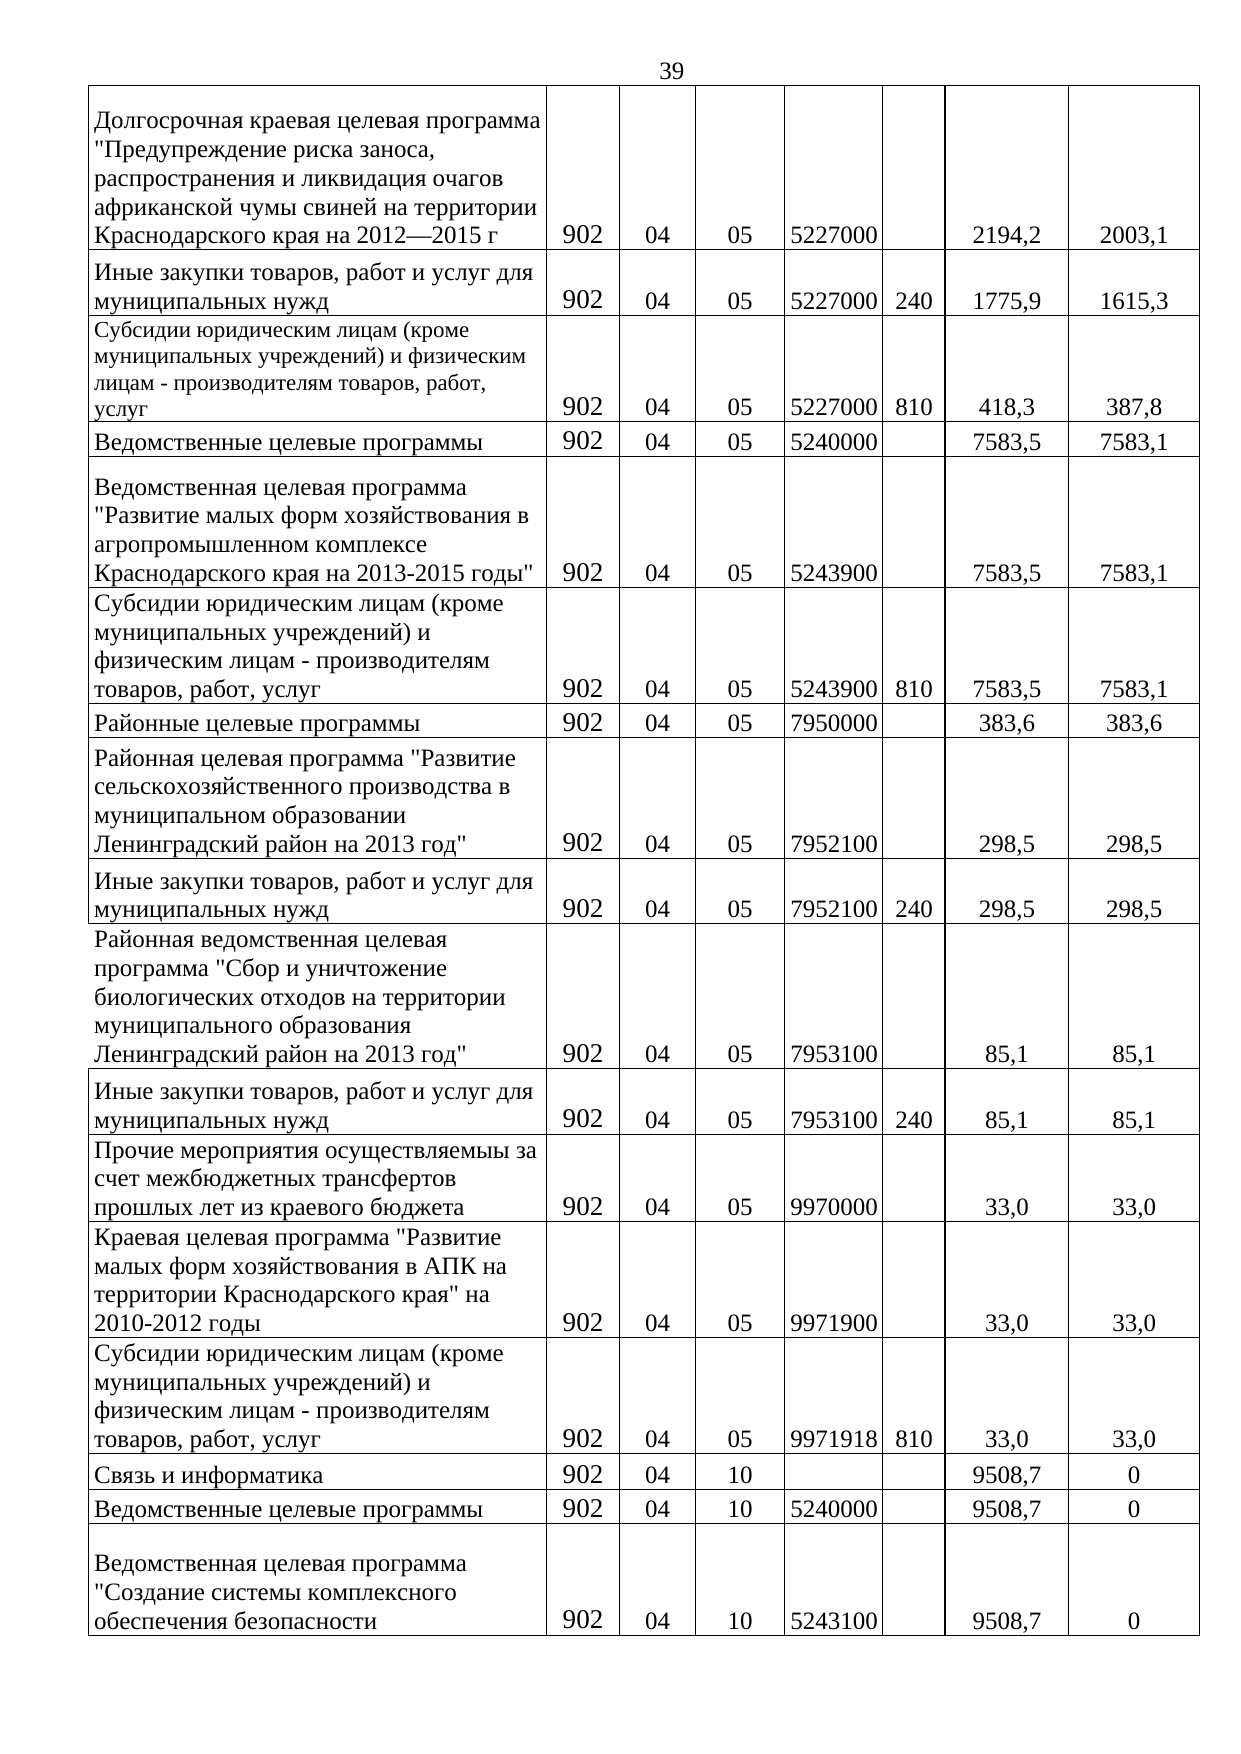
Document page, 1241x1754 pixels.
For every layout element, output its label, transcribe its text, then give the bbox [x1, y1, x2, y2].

table_cell 2194,2 [946, 86, 1068, 249]
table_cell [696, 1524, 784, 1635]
table_cell 810 [883, 588, 944, 703]
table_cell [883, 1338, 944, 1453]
table_cell 5240000 [785, 422, 882, 456]
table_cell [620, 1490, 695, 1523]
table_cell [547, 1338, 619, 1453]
table_cell [883, 422, 944, 456]
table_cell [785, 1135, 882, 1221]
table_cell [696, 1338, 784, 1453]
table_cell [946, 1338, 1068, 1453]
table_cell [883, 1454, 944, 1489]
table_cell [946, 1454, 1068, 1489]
table_cell 7950000 [785, 704, 882, 737]
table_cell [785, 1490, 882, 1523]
table_cell 05 [696, 316, 784, 421]
table_cell [883, 924, 944, 1068]
table_cell 05 [696, 422, 784, 456]
table_cell 2003,1 [1069, 86, 1199, 249]
table_cell 05 [696, 457, 784, 587]
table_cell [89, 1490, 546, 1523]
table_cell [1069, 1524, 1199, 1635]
table_cell 5227000 [785, 86, 882, 249]
table_cell Долгосрочная краевая целевая программа "Предупреждение риска заноса, распространения и ликвидация очагов африканской чумы свиней на территории Краснодарского края на 2012—2015 г [89, 86, 546, 249]
table_cell 298,5 [1069, 738, 1199, 858]
table_cell 85,1 [1069, 924, 1199, 1068]
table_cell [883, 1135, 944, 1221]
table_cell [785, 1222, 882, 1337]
table_cell 902 [547, 457, 619, 587]
table_cell Районная ведомственная целевая программа "Сбор и уничтожение биологических отходов на территории муниципального образования Ленинградский район на 2013 год" [89, 924, 546, 1068]
table_cell 418,3 [946, 316, 1068, 421]
table_cell 05 [696, 859, 784, 923]
table_cell 383,6 [1069, 704, 1199, 737]
table_cell 902 [547, 924, 619, 1068]
table_cell 04 [620, 588, 695, 703]
table_cell 902 [547, 588, 619, 703]
table_cell 04 [620, 86, 695, 249]
table_cell 383,6 [946, 704, 1068, 737]
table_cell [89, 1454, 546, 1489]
table_cell Иные закупки товаров, работ и услуг для муниципальных нужд [89, 1069, 546, 1134]
table_cell 7952100 [785, 859, 882, 923]
table_cell 902 [547, 859, 619, 923]
table_cell [883, 86, 944, 249]
table_cell 04 [620, 859, 695, 923]
table_cell 298,5 [946, 738, 1068, 858]
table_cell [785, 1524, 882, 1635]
table_cell 04 [620, 422, 695, 456]
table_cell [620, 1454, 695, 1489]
table_cell 902 [547, 704, 619, 737]
table_cell [883, 457, 944, 587]
table_cell 04 [620, 704, 695, 737]
table_cell 5243900 [785, 588, 882, 703]
table_cell 04 [620, 250, 695, 315]
table_cell 902 [547, 422, 619, 456]
table_cell 7953100 [785, 924, 882, 1068]
table_cell 05 [696, 738, 784, 858]
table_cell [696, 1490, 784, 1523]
table_cell 5243900 [785, 457, 882, 587]
table_cell 298,5 [1069, 859, 1199, 923]
table_cell 04 [620, 924, 695, 1068]
table_cell 7583,1 [1069, 588, 1199, 703]
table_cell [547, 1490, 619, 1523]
table_cell 240 [883, 1069, 944, 1134]
table_cell [883, 738, 944, 858]
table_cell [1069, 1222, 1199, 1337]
table_cell 7583,1 [1069, 457, 1199, 587]
table_cell [883, 704, 944, 737]
table_cell 902 [547, 1069, 619, 1134]
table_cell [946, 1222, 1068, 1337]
table_cell 5227000 [785, 316, 882, 421]
table_cell 05 [696, 924, 784, 1068]
table_cell 7583,5 [946, 588, 1068, 703]
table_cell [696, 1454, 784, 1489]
table_cell 04 [620, 316, 695, 421]
table_cell 5227000 [785, 250, 882, 315]
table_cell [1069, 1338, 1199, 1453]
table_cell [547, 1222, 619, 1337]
table_cell Иные закупки товаров, работ и услуг для муниципальных нужд [89, 859, 546, 923]
table_cell 240 [883, 859, 944, 923]
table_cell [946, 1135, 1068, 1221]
table_cell 85,1 [946, 1069, 1068, 1134]
table_cell 240 [883, 250, 944, 315]
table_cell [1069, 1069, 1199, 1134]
table_cell 05 [696, 250, 784, 315]
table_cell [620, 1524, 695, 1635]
table_cell Районные целевые программы [89, 704, 546, 737]
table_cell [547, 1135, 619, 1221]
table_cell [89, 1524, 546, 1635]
table_cell 902 [547, 250, 619, 315]
table_cell Иные закупки товаров, работ и услуг для муниципальных нужд [89, 250, 546, 315]
table_cell 7583,5 [946, 422, 1068, 456]
table_cell 04 [620, 738, 695, 858]
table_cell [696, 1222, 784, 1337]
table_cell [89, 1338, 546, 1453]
table_cell 7953100 [785, 1069, 882, 1134]
table_cell 902 [547, 316, 619, 421]
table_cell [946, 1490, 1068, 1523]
table_cell 04 [620, 1069, 695, 1134]
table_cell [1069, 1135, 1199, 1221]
table_cell 85,1 [946, 924, 1068, 1068]
table_cell 7952100 [785, 738, 882, 858]
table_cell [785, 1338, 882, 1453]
table_cell 05 [696, 1069, 784, 1134]
table_cell Районная целевая программа "Развитие сельскохозяйственного производства в муниципальном образовании Ленинградский район на 2013 год" [89, 738, 546, 858]
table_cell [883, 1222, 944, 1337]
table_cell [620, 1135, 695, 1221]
table_cell Субсидии юридическим лицам (кроме муниципальных учреждений) и физическим лицам - производителям товаров, работ, услуг [89, 316, 546, 421]
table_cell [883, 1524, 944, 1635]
table_cell 04 [620, 457, 695, 587]
table_cell 7583,5 [946, 457, 1068, 587]
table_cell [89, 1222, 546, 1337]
table_cell Субсидии юридическим лицам (кроме муниципальных учреждений) и физическим лицам - производителям товаров, работ, услуг [89, 588, 546, 703]
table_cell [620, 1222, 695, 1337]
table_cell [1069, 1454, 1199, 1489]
table_cell 05 [696, 704, 784, 737]
table_cell Ведомственные целевые программы [89, 422, 546, 456]
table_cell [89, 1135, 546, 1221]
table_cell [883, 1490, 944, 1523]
table_cell Ведомственная целевая программа "Развитие малых форм хозяйствования в агропромышленном комплексе Краснодарского края на 2013-2015 годы" [89, 457, 546, 587]
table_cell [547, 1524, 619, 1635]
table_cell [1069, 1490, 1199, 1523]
table_cell 902 [547, 738, 619, 858]
table_cell 1775,9 [946, 250, 1068, 315]
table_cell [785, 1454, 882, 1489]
table_cell 902 [547, 86, 619, 249]
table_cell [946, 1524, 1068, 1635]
table_cell 387,8 [1069, 316, 1199, 421]
table_cell 1615,3 [1069, 250, 1199, 315]
table_cell 298,5 [946, 859, 1068, 923]
table_cell 810 [883, 316, 944, 421]
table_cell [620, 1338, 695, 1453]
table_cell 05 [696, 588, 784, 703]
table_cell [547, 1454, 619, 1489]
table_cell 7583,1 [1069, 422, 1199, 456]
table_cell 05 [696, 86, 784, 249]
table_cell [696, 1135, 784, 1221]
